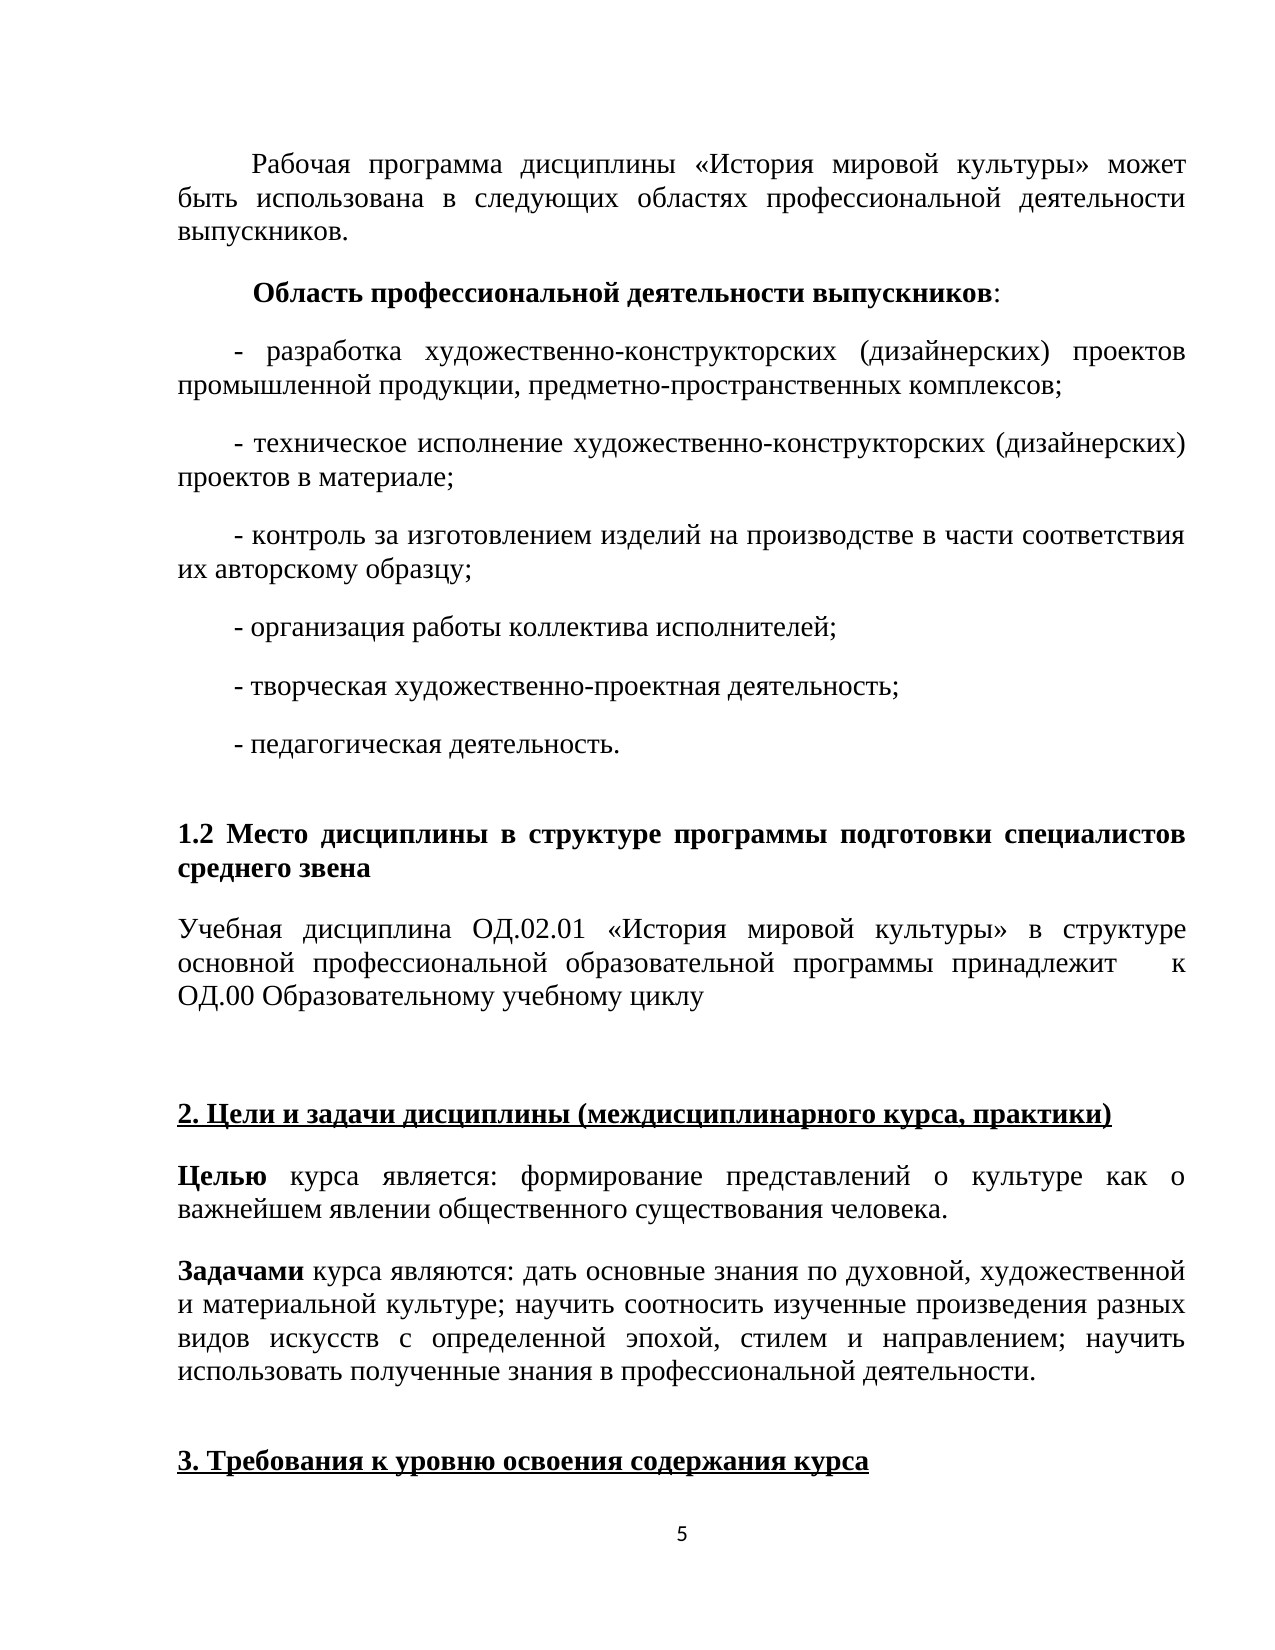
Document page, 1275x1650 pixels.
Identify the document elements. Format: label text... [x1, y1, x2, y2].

text 1.2 Место дисциплины в структуре программы подготовки специалистов среднего звена [177, 816, 1186, 883]
text - разработка художественно-конструкторских (дизайнерских) проектов промышленной продукции, предметно-пространственных комплексов; [177, 333, 1186, 400]
text - контроль за изготовлением изделий на производстве в части соответствия их авторскому образцу; [177, 517, 1186, 584]
text - творческая художественно-проектная деятельность; [177, 668, 1186, 702]
text Целью курса является: формирование представлений о культуре как о важнейшем явлении общественного существования человека. [177, 1158, 1186, 1225]
text - техническое исполнение художественно-конструкторских (дизайнерских) проектов в материале; [177, 425, 1186, 492]
text - организация работы коллектива исполнителей; [177, 609, 1186, 643]
text Учебная дисциплина ОД.02.01 «История мировой культуры» в структуре основной профессиональной образовательной программы принадлежит к ОД.00 Образовательному учебному циклу [177, 911, 1186, 1012]
text Задачами курса являются: дать основные знания по духовной, художественной и материальной культуре; научить соотносить изученные произведения разных видов искусств с определенной эпохой, стилем и направлением; научить использовать полученные знания в профессиональной деятельности. [177, 1253, 1186, 1387]
text - педагогическая деятельность. [177, 727, 1186, 760]
text 3. Требования к уровню освоения содержания курса [177, 1443, 1186, 1476]
text Рабочая программа дисциплины «История мировой культуры» может быть использована в следующих областях профессиональной деятельности выпускников. [177, 146, 1186, 247]
text Область профессиональной деятельности выпускников: [177, 275, 1186, 308]
text 2. Цели и задачи дисциплины (междисциплинарного курса, практики) [177, 1096, 1186, 1129]
